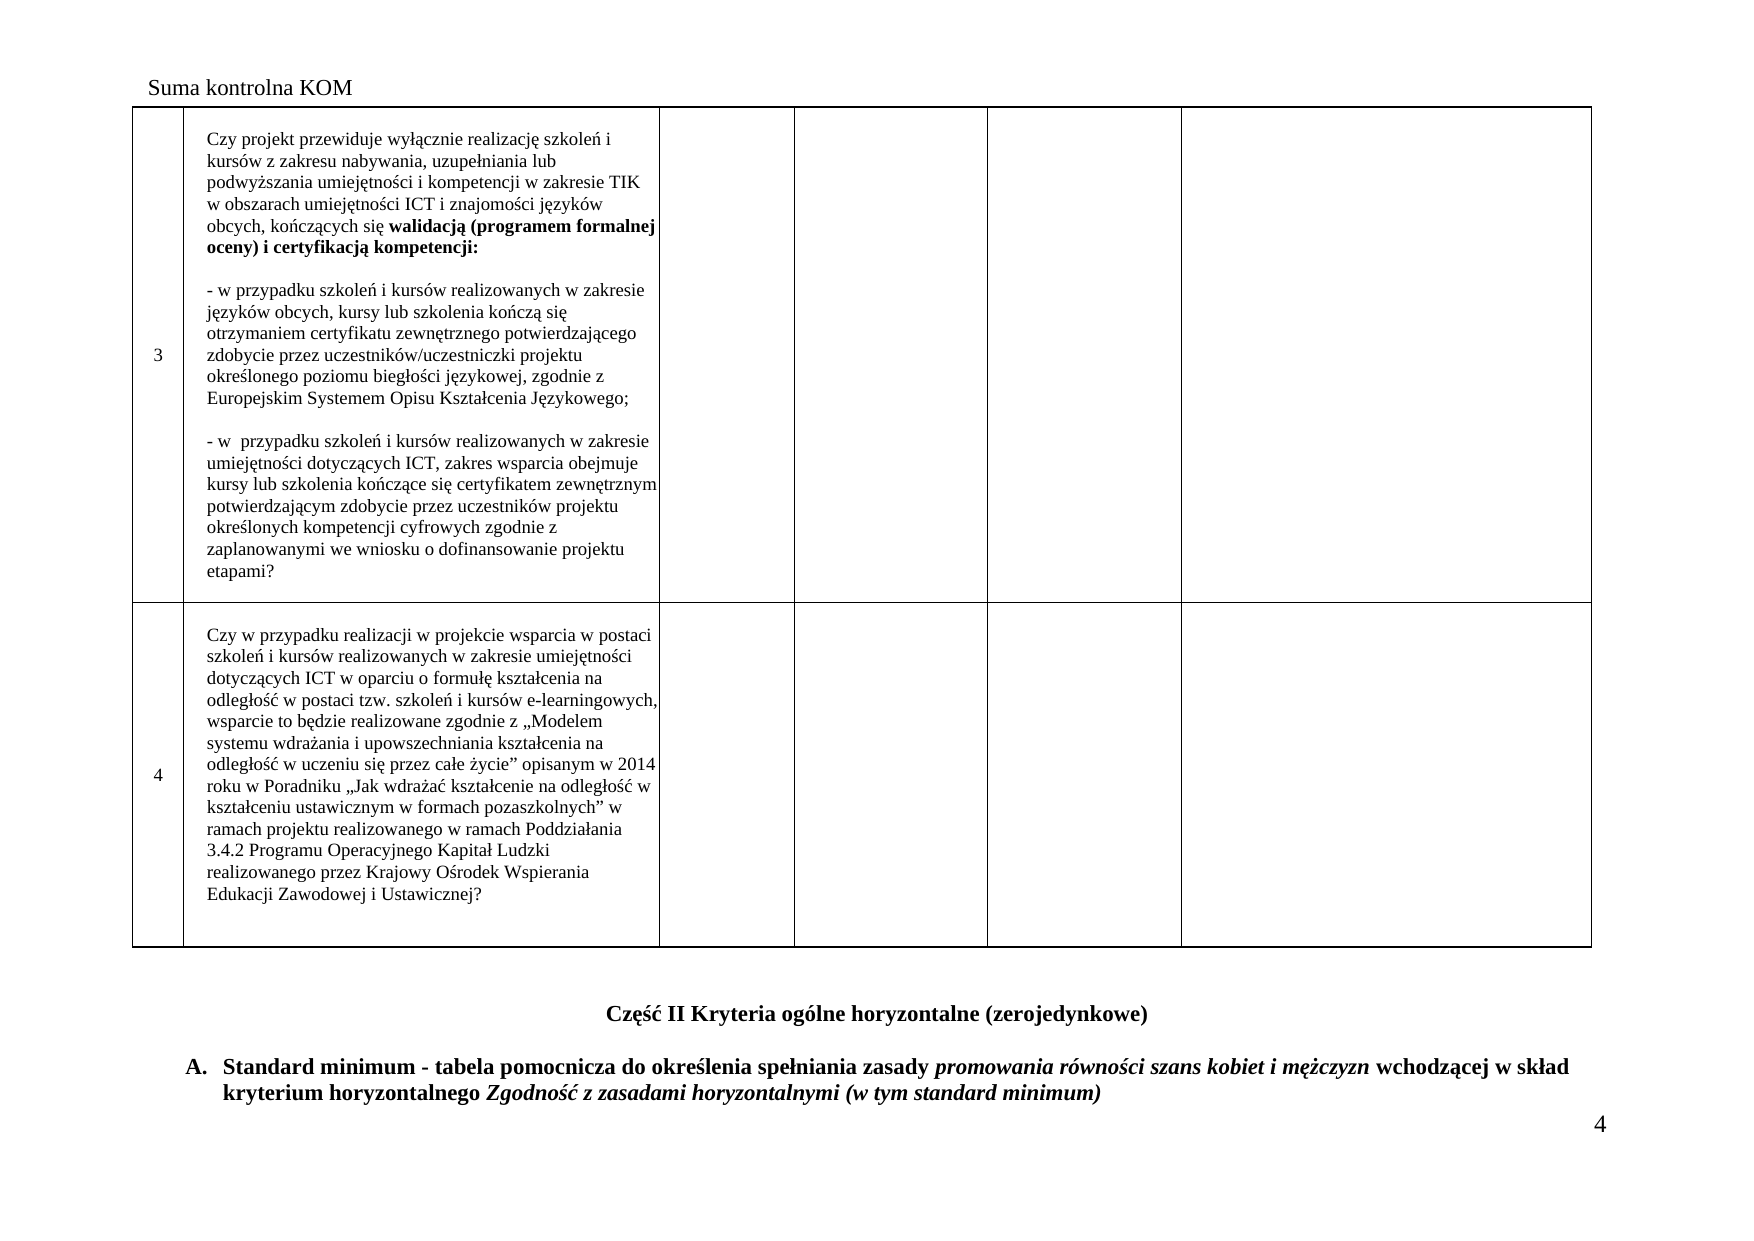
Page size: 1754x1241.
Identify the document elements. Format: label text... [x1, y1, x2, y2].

table_cell [1182, 603, 1591, 946]
table_cell 3 [133, 108, 183, 602]
table_cell [795, 108, 987, 602]
table_cell [988, 108, 1181, 602]
table_cell 4 [133, 603, 183, 946]
list Standard minimum - tabela pomocnicza do określenia spełniania zasady promowania równości szans kobiet i mężczyzn wchodzącej w skład kryterium horyzontalnego Zgodność z zasadami horyzontalnymi (w tym standard minimum) [185, 1053, 1606, 1106]
table_cell [988, 603, 1181, 946]
table_cell Czy projekt przewiduje wyłącznie realizację szkoleń i kursów z zakresu nabywania, uzupełniania lub podwyższania umiejętności i kompetencji w zakresie TIK w obszarach umiejętności ICT i znajomości języków obcych, kończących się walidacją (programem formalnej oceny) i certyfikacją kompetencji: - w przypadku szkoleń i kursów realizowanych w zakresie języków obcych, kursy lub szkolenia kończą się otrzymaniem certyfikatu zewnętrznego potwierdzającego zdobycie przez uczestników/uczestniczki projektu określonego poziomu biegłości językowej, zgodnie z Europejskim Systemem Opisu Kształcenia Językowego; - w przypadku szkoleń i kursów realizowanych w zakresie umiejętności dotyczących ICT, zakres wsparcia obejmuje kursy lub szkolenia kończące się certyfikatem zewnętrznym potwierdzającym zdobycie przez uczestników projektu określonych kompetencji cyfrowych zgodnie z zaplanowanymi we wniosku o dofinansowanie projektu etapami? [184, 108, 659, 602]
table_cell [660, 108, 794, 602]
table_cell [660, 603, 794, 946]
table_cell [795, 603, 987, 946]
table_cell [1182, 108, 1591, 602]
table_cell Czy w przypadku realizacji w projekcie wsparcia w postaci szkoleń i kursów realizowanych w zakresie umiejętności dotyczących ICT w oparciu o formułę kształcenia na odległość w postaci tzw. szkoleń i kursów e-learningowych, wsparcie to będzie realizowane zgodnie z „Modelem systemu wdrażania i upowszechniania kształcenia na odległość w uczeniu się przez całe życie” opisanym w 2014 roku w Poradniku „Jak wdrażać kształcenie na odległość w kształceniu ustawicznym w formach pozaszkolnych” w ramach projektu realizowanego w ramach Poddziałania 3.4.2 Programu Operacyjnego Kapitał Ludzki realizowanego przez Krajowy Ośrodek Wspierania Edukacji Zawodowej i Ustawicznej? [184, 603, 659, 946]
text Część II Kryteria ogólne horyzontalne (zerojedynkowe) [148, 1000, 1606, 1027]
